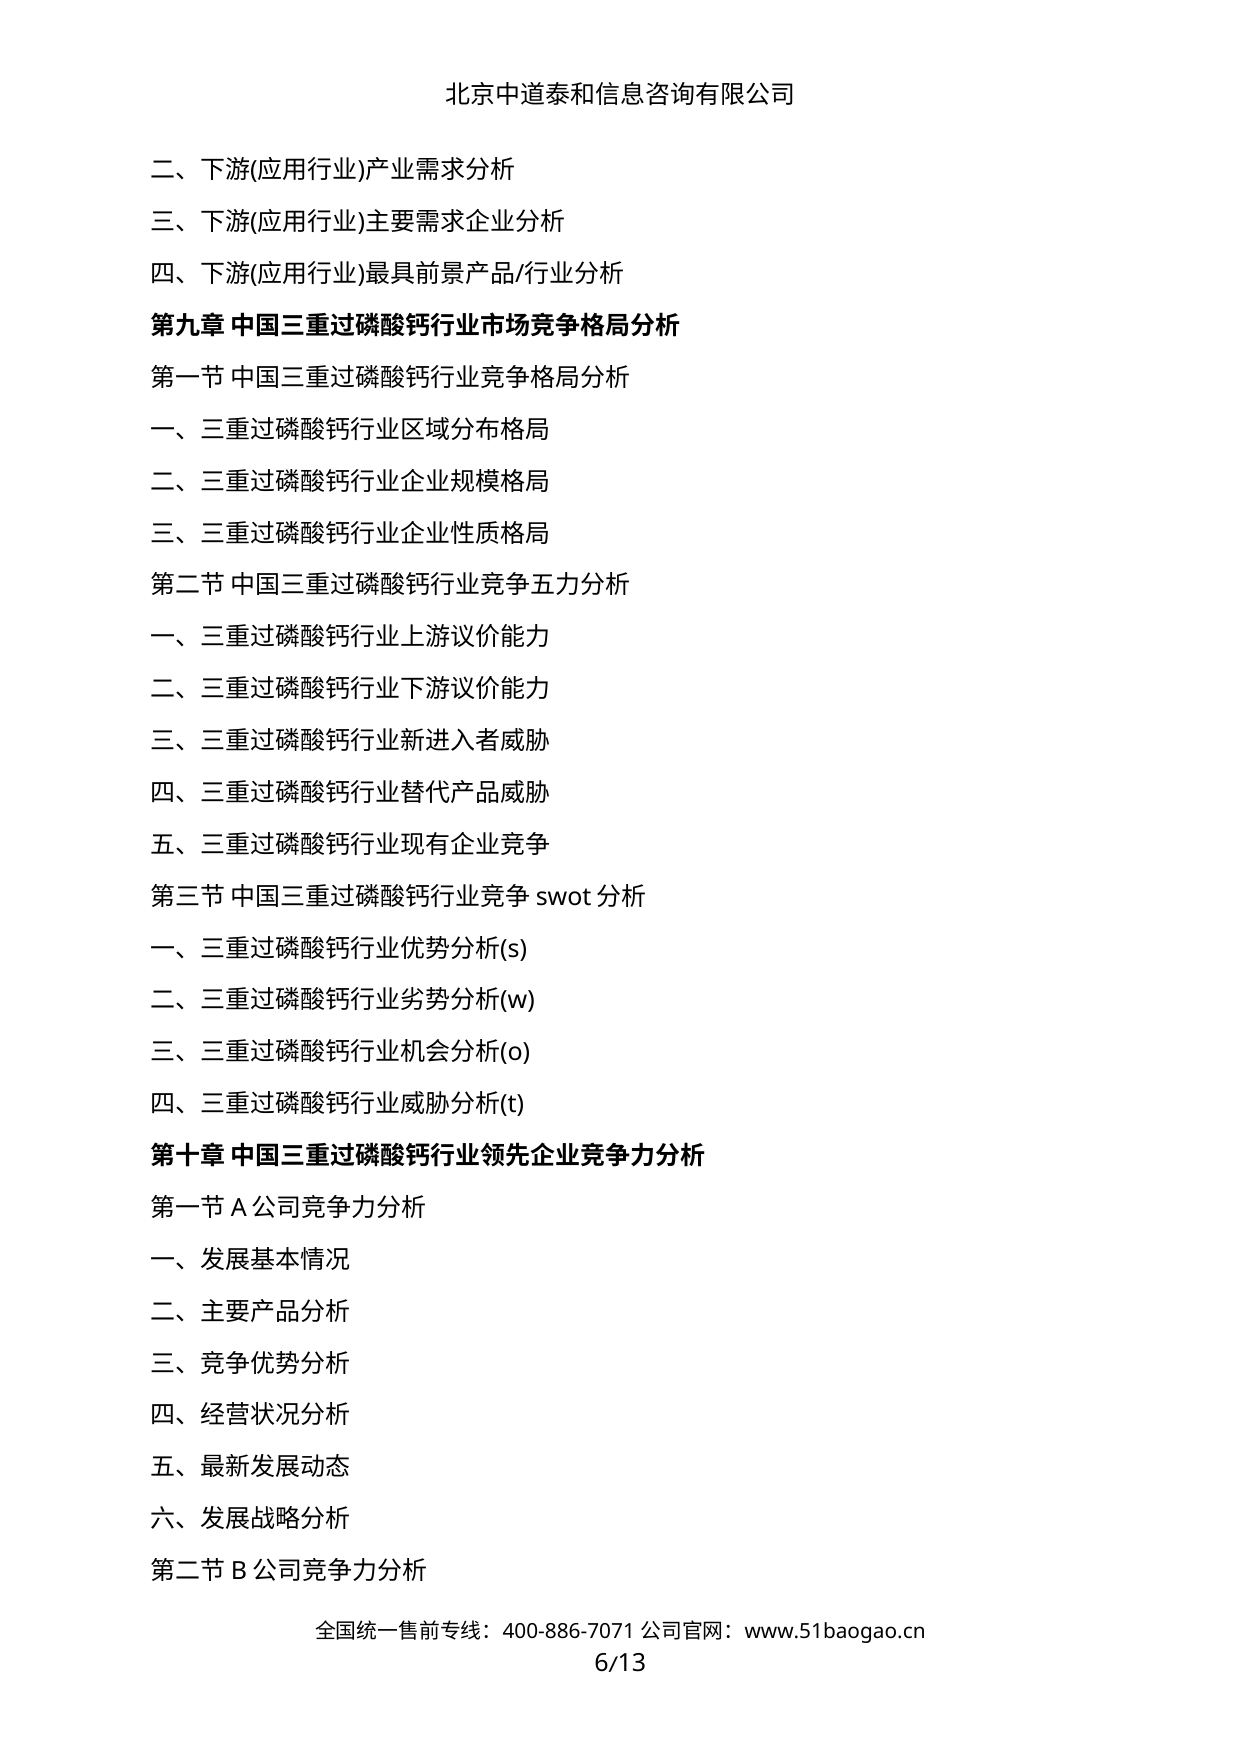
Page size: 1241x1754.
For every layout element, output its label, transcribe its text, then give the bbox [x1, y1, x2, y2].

text 第二节 中国三重过磷酸钙行业竞争五力分析 [150, 565, 1090, 601]
text 五、最新发展动态 [150, 1447, 1090, 1483]
text 三、三重过磷酸钙行业新进入者威胁 [150, 721, 1090, 757]
text 第三节 中国三重过磷酸钙行业竞争swot分析 [150, 876, 1090, 912]
text 四、三重过磷酸钙行业威胁分析(t) [150, 1084, 1090, 1120]
text 三、下游(应用行业)主要需求企业分析 [150, 202, 1090, 238]
text 三、三重过磷酸钙行业机会分析(o) [150, 1032, 1090, 1068]
text 第一节 A公司竞争力分析 [150, 1187, 1090, 1224]
text 一、三重过磷酸钙行业上游议价能力 [150, 617, 1090, 653]
text 一、发展基本情况 [150, 1239, 1090, 1276]
text 三、三重过磷酸钙行业企业性质格局 [150, 513, 1090, 549]
text 二、三重过磷酸钙行业企业规模格局 [150, 461, 1090, 497]
text 二、主要产品分析 [150, 1291, 1090, 1327]
text 二、三重过磷酸钙行业下游议价能力 [150, 669, 1090, 705]
text 五、三重过磷酸钙行业现有企业竞争 [150, 824, 1090, 861]
text 四、经营状况分析 [150, 1395, 1090, 1431]
text 六、发展战略分析 [150, 1499, 1090, 1535]
text 一、三重过磷酸钙行业区域分布格局 [150, 409, 1090, 446]
text 第九章 中国三重过磷酸钙行业市场竞争格局分析 [150, 306, 1090, 342]
text 第十章 中国三重过磷酸钙行业领先企业竞争力分析 [150, 1136, 1090, 1172]
text 一、三重过磷酸钙行业优势分析(s) [150, 928, 1090, 964]
text 二、三重过磷酸钙行业劣势分析(w) [150, 980, 1090, 1016]
text 四、下游(应用行业)最具前景产品/行业分析 [150, 254, 1090, 290]
text 四、三重过磷酸钙行业替代产品威胁 [150, 772, 1090, 809]
text 第二节 B公司竞争力分析 [150, 1551, 1090, 1587]
text 第一节 中国三重过磷酸钙行业竞争格局分析 [150, 357, 1090, 394]
text 三、竞争优势分析 [150, 1343, 1090, 1379]
text 二、下游(应用行业)产业需求分析 [150, 150, 1090, 186]
